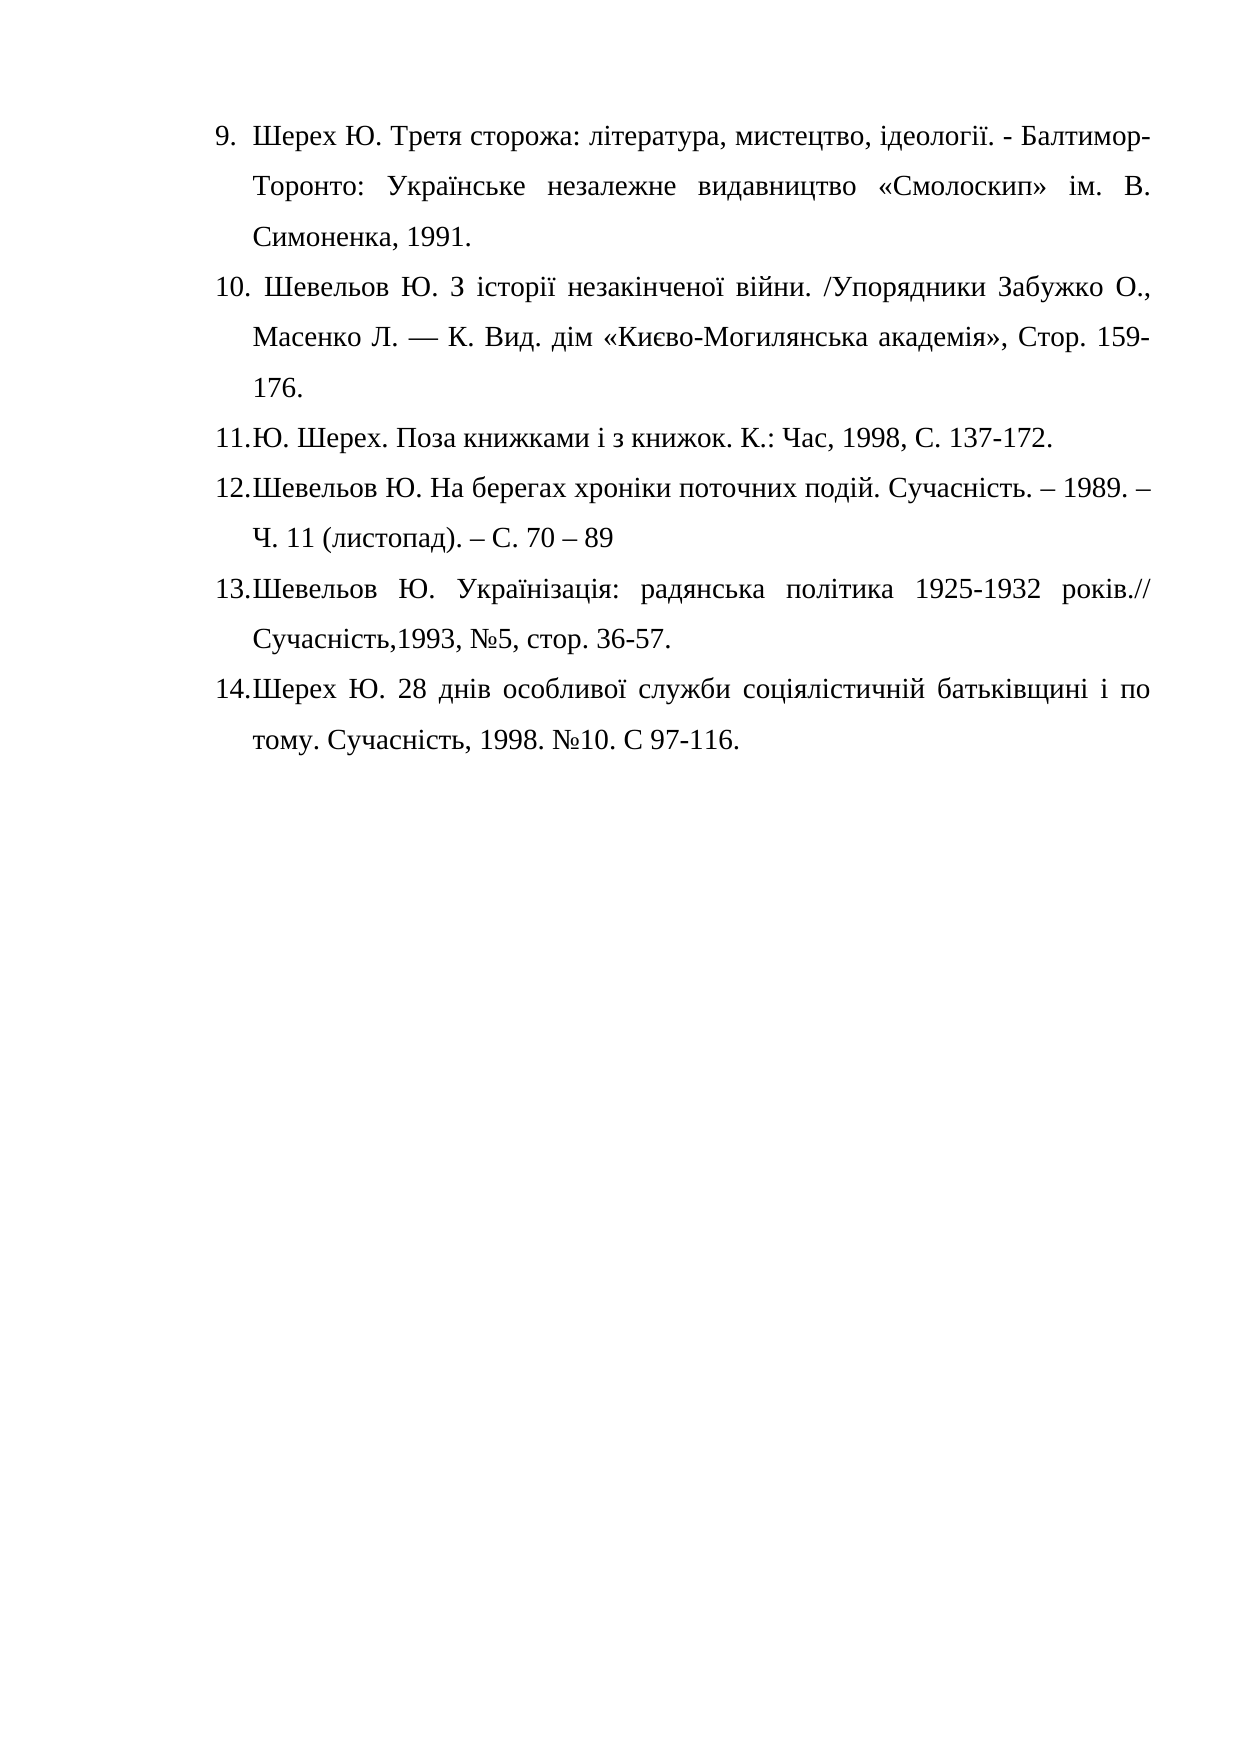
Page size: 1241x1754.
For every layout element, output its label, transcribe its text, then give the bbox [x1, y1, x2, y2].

list Шерех Ю. 28 днів особливої служби соціялістичній батьківщині і по тому. Сучасність, 1998. №10. С 97-116. [215, 672, 1152, 755]
list Шерех Ю. Третя сторожа: література, мистецтво, ідеології. - Балтимор-Торонто: Українське незалежне видавництво «Смолоскип» ім. В. Симоненка, 1991. [215, 118, 1152, 252]
list Шевельов Ю. Українізація: радянська політика 1925-1932 років.// Сучасність,1993, №5, стор. 36-57. [215, 571, 1152, 655]
list Шевельов Ю. На берегах хроніки поточних подій. Сучасність. – 1989. – Ч. 11 (листопад). – С. 70 – 89 [215, 470, 1152, 554]
list Шевельов Ю. З історії незакінченої війни. /Упорядники Забужко О., Масенко Л. — К. Вид. дім «Києво-Могилянська академія», Стор. 159-176. [215, 269, 1152, 403]
list Ю. Шерех. Поза книжками і з книжок. К.: Час, 1998, С. 137-172. [215, 420, 1152, 453]
